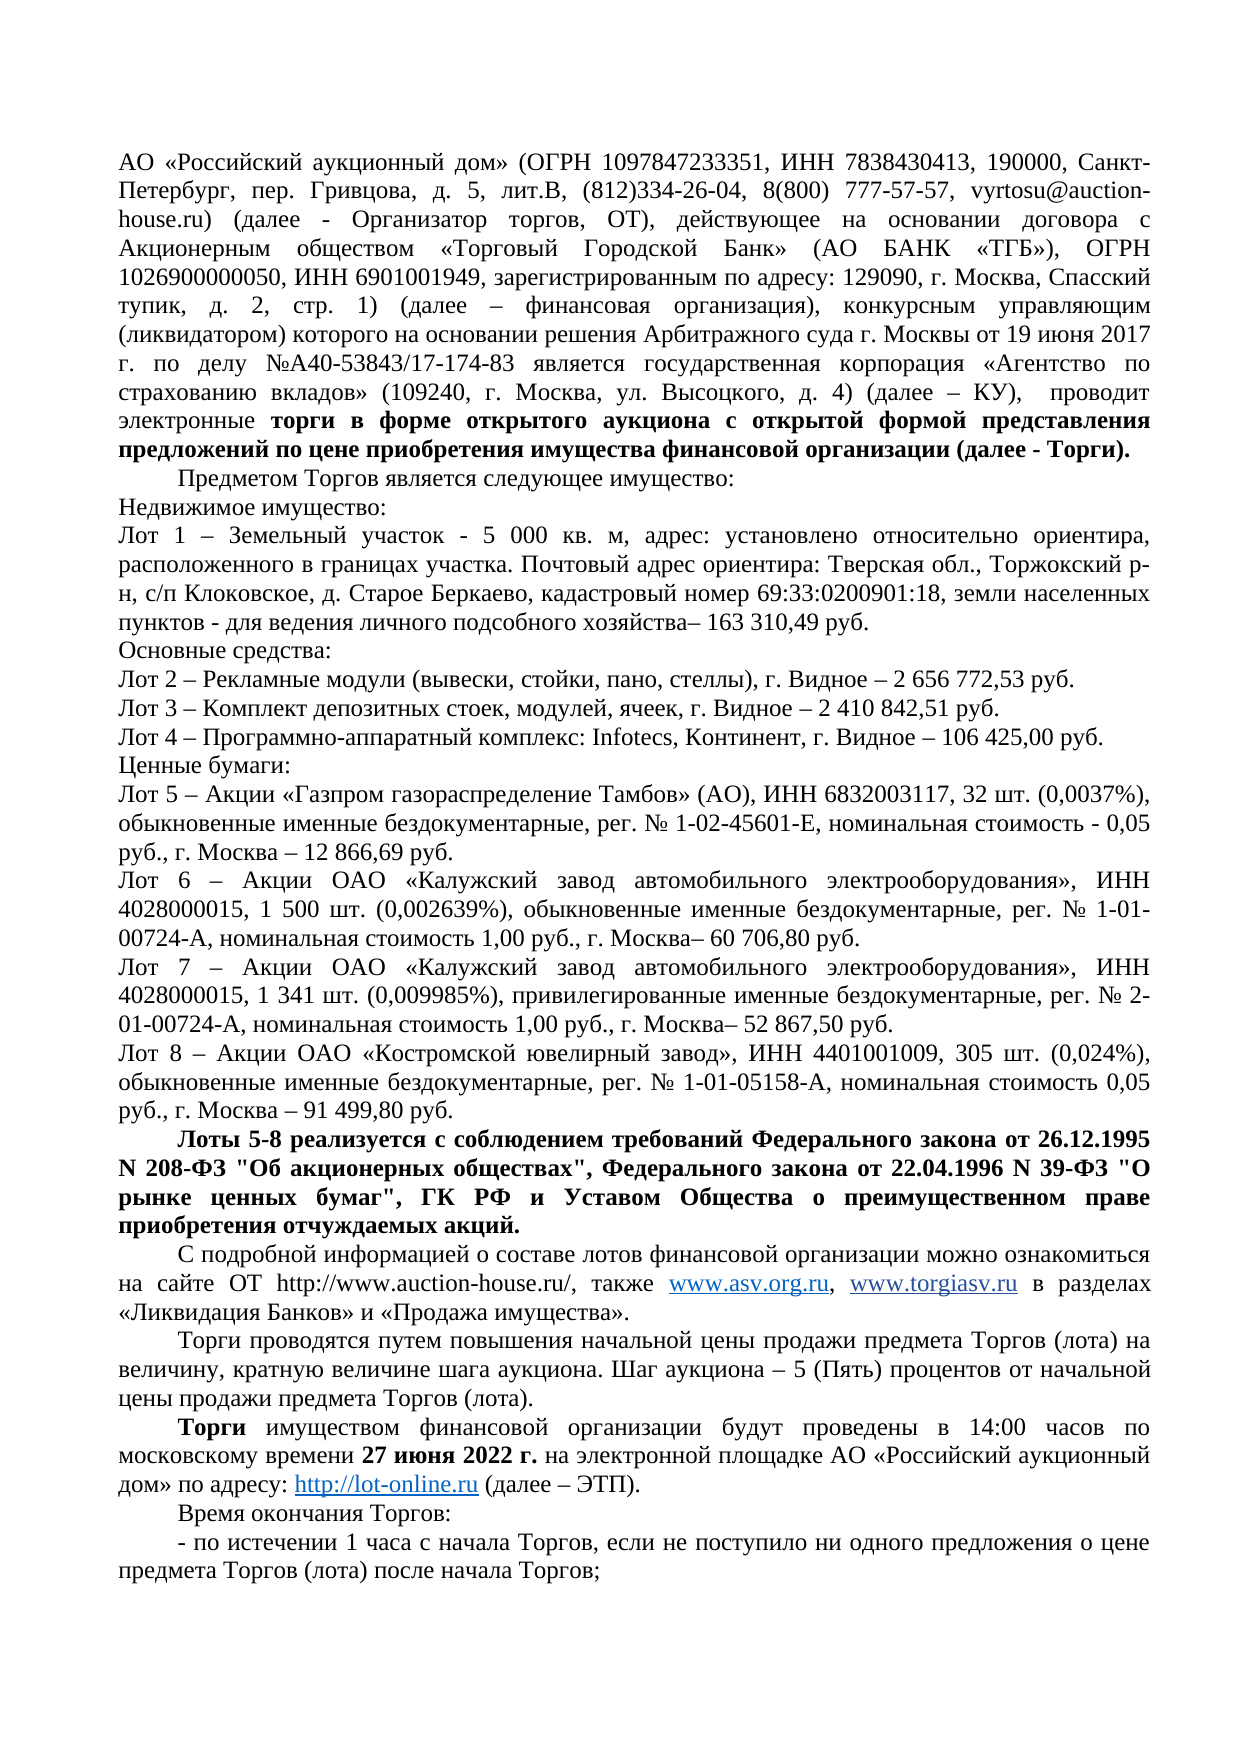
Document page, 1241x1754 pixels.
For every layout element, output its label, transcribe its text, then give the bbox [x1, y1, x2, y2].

text Лот 5 – Акции «Газпром газораспределение Тамбов» (АО), ИНН 6832003117, 32 шт. (0,0037%), обыкновенные именные бездокументарные, рег. № 1-02-45601-E, номинальная стоимость - 0,05 руб., г. Москва – 12 866,69 руб. [118, 779, 1151, 866]
text Лот 1 – Земельный участок - 5 000 кв. м, адрес: установлено относительно ориентира, расположенного в границах участка. Почтовый адрес ориентира: Тверская обл., Торжокский р-н, с/п Клоковское, д. Старое Беркаево, кадастровый номер 69:33:0200901:18, земли населенных пунктов - для ведения личного подсобного хозяйства– 163 310,49 руб. [118, 521, 1151, 636]
text Лот 2 – Рекламные модули (вывески, стойки, пано, стеллы), г. Видное – 2 656 772,53 руб. [118, 664, 1151, 693]
text Предметом Торгов является следующее имущество: [118, 463, 1151, 492]
text Торги проводятся путем повышения начальной цены продажи предмета Торгов (лота) на величину, кратную величине шага аукциона. Шаг аукциона – 5 (Пять) процентов от начальной цены продажи предмета Торгов (лота). [118, 1326, 1151, 1412]
text Лот 6 – Акции ОАО «Калужский завод автомобильного электрооборудования», ИНН 4028000015, 1 500 шт. (0,002639%), обыкновенные именные бездокументарные, рег. № 1-01-00724-A, номинальная стоимость 1,00 руб., г. Москва– 60 706,80 руб. [118, 866, 1151, 952]
text Ценные бумаги: [118, 751, 1151, 779]
text Торги имуществом финансовой организации будут проведены в 14:00 часов по московскому времени 27 июня 2022 г. на электронной площадке АО «Российский аукционный дом» по адресу: http://lot-online.ru (далее – ЭТП). [118, 1412, 1151, 1498]
text Лоты 5-8 реализуется с соблюдением требований Федерального закона от 26.12.1995 N 208-ФЗ "Об акционерных обществах", Федерального закона от 22.04.1996 N 39-ФЗ "О рынке ценных бумаг", ГК РФ и Уставом Общества о преимущественном праве приобретения отчуждаемых акций. [118, 1124, 1151, 1239]
text Недвижимое имущество: [118, 492, 1151, 521]
text Основные средства: [118, 636, 1151, 664]
text Лот 7 – Акции ОАО «Калужский завод автомобильного электрооборудования», ИНН 4028000015, 1 341 шт. (0,009985%), привилегированные именные бездокументарные, рег. № 2-01-00724-A, номинальная стоимость 1,00 руб., г. Москва– 52 867,50 руб. [118, 952, 1151, 1038]
text АО «Российский аукционный дом» (ОГРН 1097847233351, ИНН 7838430413, 190000, Санкт-Петербург, пер. Гривцова, д. 5, лит.В, (812)334-26-04, 8(800) 777-57-57, vyrtosu@auction-house.ru) (далее - Организатор торгов, ОТ), действующее на основании договора с Акционерным обществом «Торговый Городской Банк» (АО БАНК «ТГБ»), ОГРН 1026900000050, ИНН 6901001949, зарегистрированным по адресу: 129090, г. Москва, Спасский тупик, д. 2, стр. 1) (далее – финансовая организация), конкурсным управляющим (ликвидатором) которого на основании решения Арбитражного суда г. Москвы от 19 июня 2017 г. по делу №А40-53843/17-174-83 является государственная корпорация «Агентство по страхованию вкладов» (109240, г. Москва, ул. Высоцкого, д. 4) (далее – КУ), проводит электронные торги в форме открытого аукциона с открытой формой представления предложений по цене приобретения имущества финансовой организации (далее - Торги). [118, 147, 1151, 463]
text Время окончания Торгов: [118, 1498, 1151, 1527]
text Лот 8 – Акции ОАО «Костромской ювелирный завод», ИНН 4401001009, 305 шт. (0,024%), обыкновенные именные бездокументарные, рег. № 1-01-05158-A, номинальная стоимость 0,05 руб., г. Москва – 91 499,80 руб. [118, 1038, 1151, 1124]
text - по истечении 1 часа с начала Торгов, если не поступило ни одного предложения о цене предмета Торгов (лота) после начала Торгов; [118, 1527, 1151, 1584]
text С подробной информацией о составе лотов финансовой организации можно ознакомиться на сайте ОТ http://www.auction-house.ru/, также www.asv.org.ru, www.torgiasv.ru в разделах «Ликвидация Банков» и «Продажа имущества». [118, 1239, 1151, 1326]
text Лот 3 – Комплект депозитных стоек, модулей, ячеек, г. Видное – 2 410 842,51 руб. [118, 693, 1151, 722]
text Лот 4 – Программно-аппаратный комплекс: Infotecs, Континент, г. Видное – 106 425,00 руб. [118, 722, 1151, 751]
